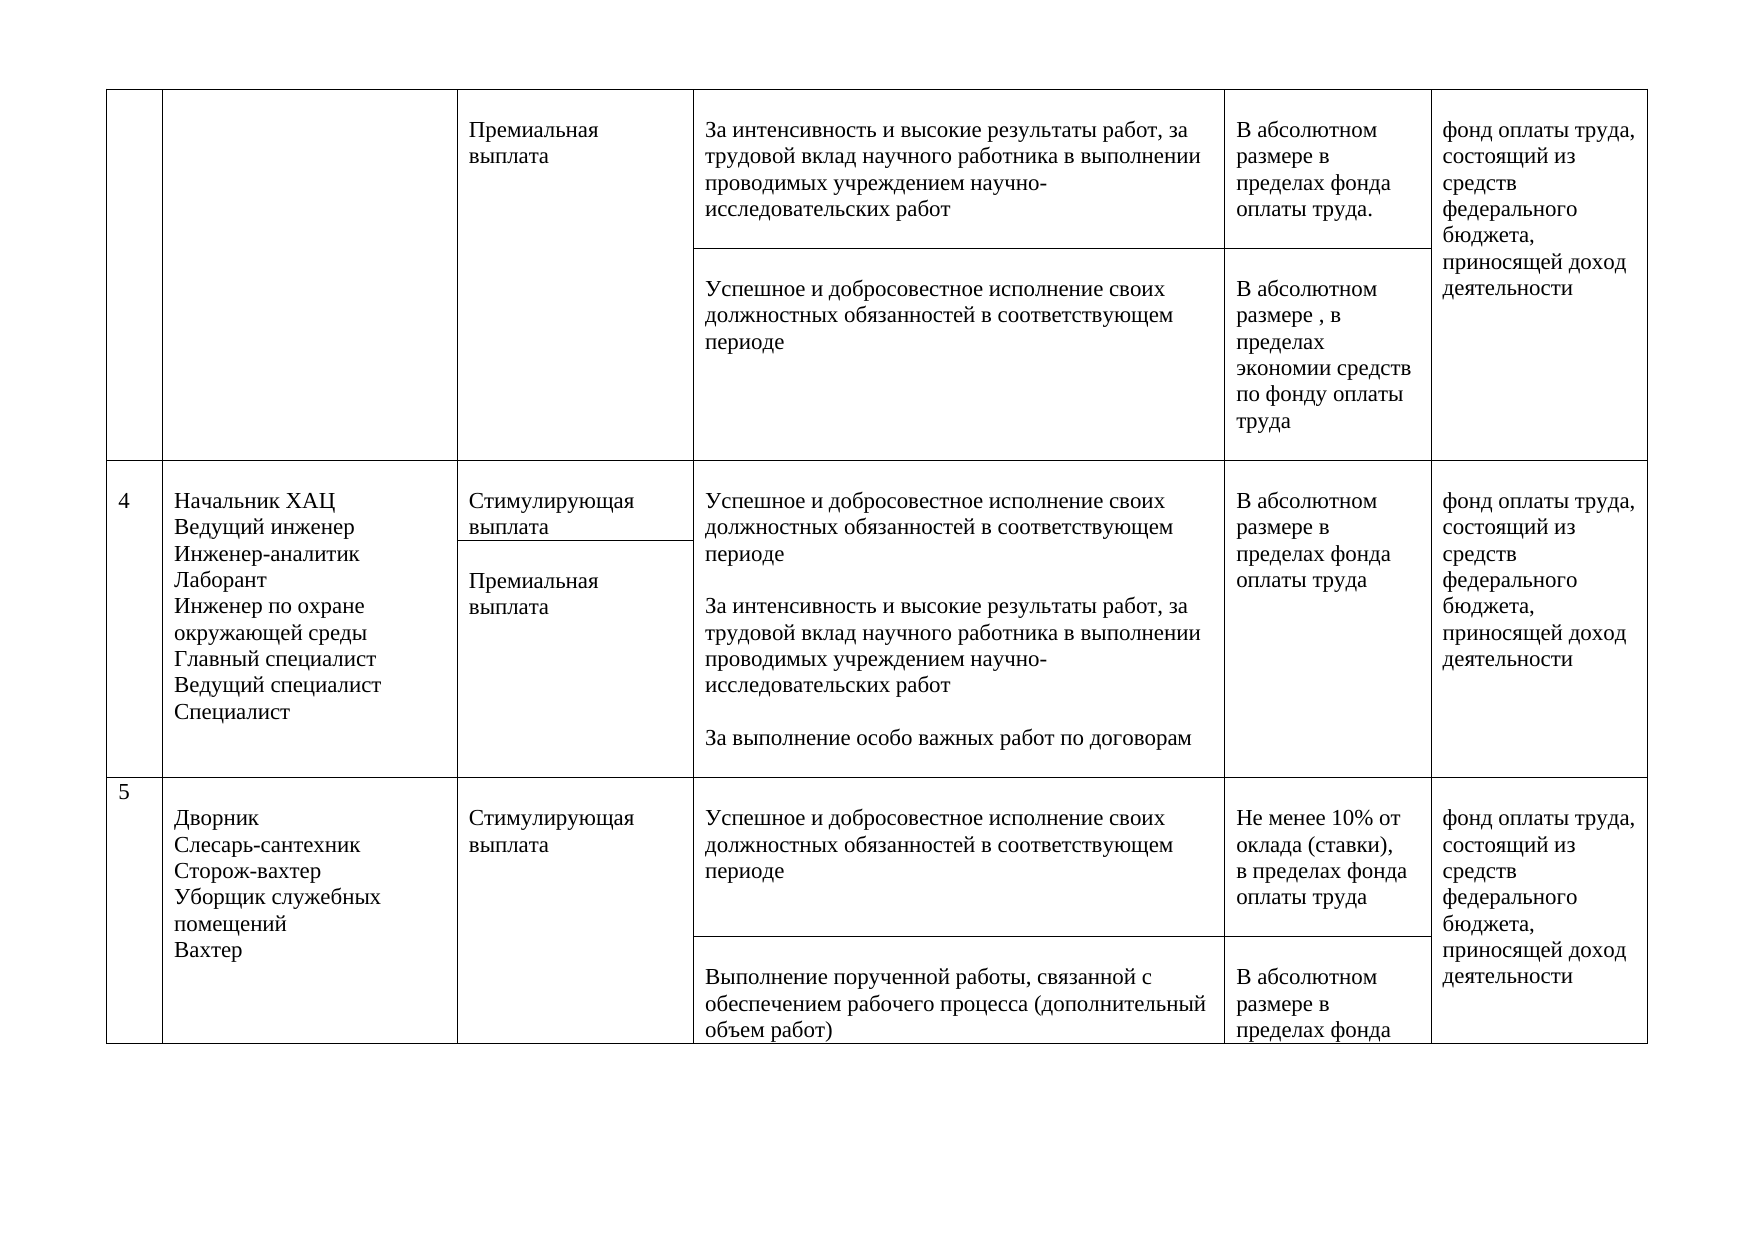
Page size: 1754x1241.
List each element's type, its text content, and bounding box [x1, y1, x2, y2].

table_cell Дворник Слесарь-сантехник Сторож-вахтер Уборщик служебных помещений Вахтер [163, 778, 457, 1042]
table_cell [694, 937, 1224, 1042]
table_cell фонд оплаты труда, состоящий из средств федерального бюджета, приносящей доход деятельности [1432, 778, 1647, 1042]
table_cell фонд оплаты труда, состоящий из средств федерального бюджета, приносящей доход деятельности [1432, 461, 1647, 777]
table_cell фонд оплаты труда, состоящий из средств федерального бюджета, приносящей доход деятельности [1432, 90, 1647, 459]
table_cell Начальник ХАЦ Ведущий инженер Инженер-аналитик Лаборант Инженер по охране окружающей среды Главный специалист Ведущий специалист Специалист [163, 461, 457, 777]
table_cell 4 [107, 461, 162, 777]
table_cell Стимулирующая выплата [458, 778, 693, 1042]
table_cell Успешное и добросовестное исполнение своих должностных обязанностей в соответствующем периоде За интенсивность и высокие результаты работ, за трудовой вклад научного работника в выполнении проводимых учреждением научно-исследовательских работ За выполнение особо важных работ по договорам [694, 461, 1224, 777]
table_cell 5 [107, 778, 162, 1042]
table_cell В абсолютном размере , в пределах экономии средств по фонду оплаты труда [1225, 249, 1431, 459]
table_cell Успешное и добросовестное исполнение своих должностных обязанностей в соответствующем периоде [694, 249, 1224, 459]
table_cell Премиальная выплата [458, 541, 693, 777]
table_cell В абсолютном размере в пределах фонда оплаты труда [1225, 461, 1431, 777]
table_cell Не менее 10% от оклада (ставки), в пределах фонда оплаты труда [1225, 778, 1431, 936]
table_cell Премиальная выплата [458, 90, 693, 459]
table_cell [163, 90, 457, 459]
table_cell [1225, 937, 1431, 1042]
table_cell Успешное и добросовестное исполнение своих должностных обязанностей в соответствующем периоде [694, 778, 1224, 936]
table_cell 3 [107, 90, 162, 459]
table_cell В абсолютном размере в пределах фонда оплаты труда. [1225, 90, 1431, 248]
table_cell Стимулирующая выплата [458, 461, 693, 540]
table_cell За интенсивность и высокие результаты работ, за трудовой вклад научного работника в выполнении проводимых учреждением научно-исследовательских работ [694, 90, 1224, 248]
